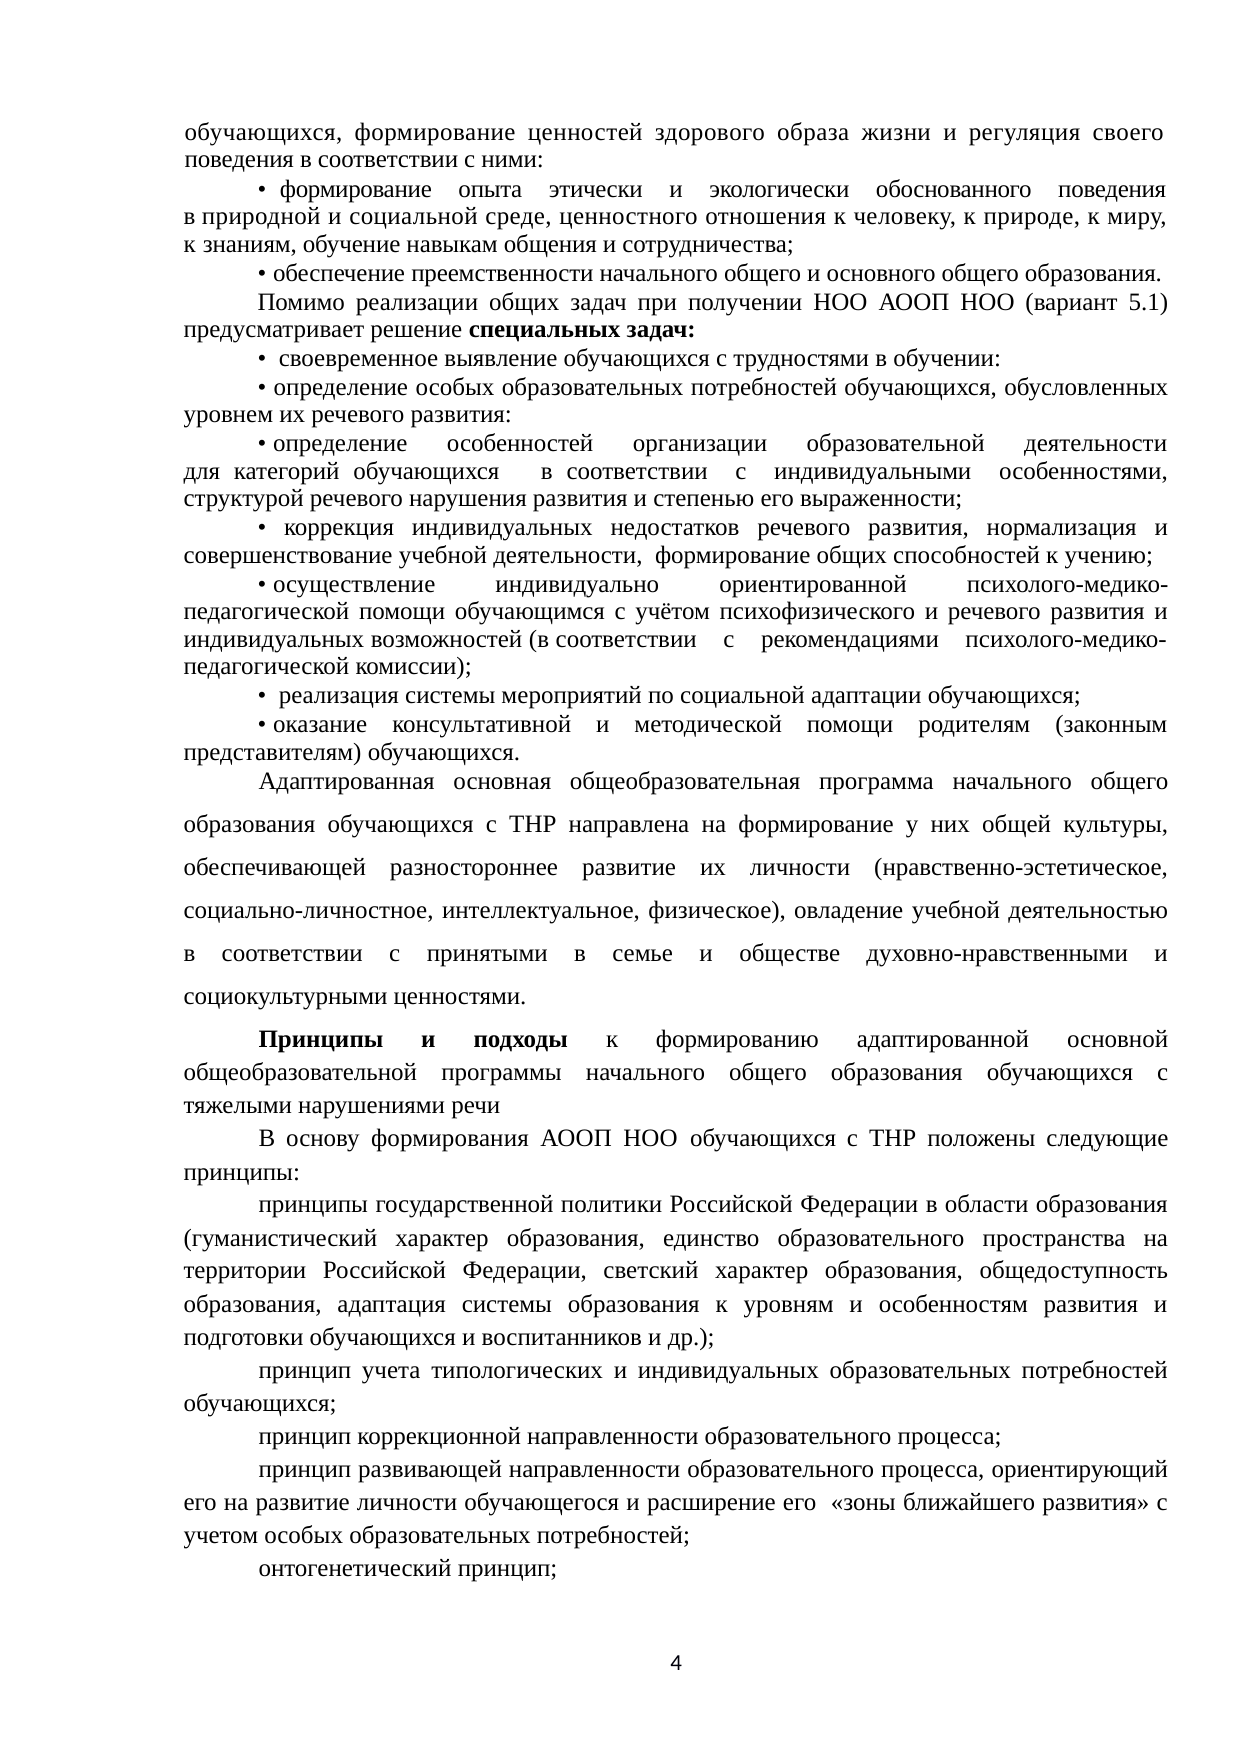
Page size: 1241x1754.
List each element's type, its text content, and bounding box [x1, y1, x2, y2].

text онтогенетический принцип; [183, 1553, 1169, 1582]
text принцип коррекционной направленности образовательного процесса; [183, 1421, 1169, 1449]
list формирование опыта этически и экологически обоснованного поведения в природной и социальной среде, ценностного отношения к человеку, к природе, к миру, к знаниям, обучение навыкам общения и сотрудничества; [183, 175, 1169, 258]
text • оказание консультативной и методической помощи родителям (законным представителям) обучающихся. [183, 711, 1169, 766]
text • осуществление индивидуально ориентированной психолого-медико-педагогической помощи обучающимся с учётом психофизического и речевого развития и индивидуальных возможностей (в соответствии с рекомендациями психолого-медико-педагогической комиссии); [183, 570, 1169, 680]
text принципы государственной политики Российской Федерации в области образования (гуманистический характер образования, единство образовательного пространства на территории Российской Федерации, светский характер образования, общедоступность образования, адаптация системы образования к уровням и особенностям развития и подготовки обучающихся и воспитанников и др.); [183, 1189, 1169, 1350]
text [184, 118, 1165, 173]
text В основу формирования АООП НОО обучающихся с ТНР положены следующие принципы: [183, 1123, 1169, 1185]
text принцип развивающей направленности образовательного процесса, ориентирующий его на развитие личности обучающегося и расширение его «зоны ближайшего развития» с учетом особых образовательных потребностей; [183, 1454, 1169, 1548]
list обеспечение преемственности начального общего и основного общего образования. [183, 259, 1169, 287]
text • определение особых образовательных потребностей обучающихся, обусловленных уровнем их речевого развития: [183, 373, 1169, 428]
text • коррекция индивидуальных недостатков речевого развития, нормализация и совершенствование учебной деятельности, формирование общих способностей к учению; [183, 514, 1169, 569]
text • реализация системы мероприятий по социальной адаптации обучающихся; [183, 682, 1169, 709]
text • определение особенностей организации образовательной деятельности для категорий обучающихся в соответствии с индивидуальными особенностями, структурой речевого нарушения развития и степенью его выраженности; [183, 430, 1169, 512]
text Помимо реализации общих задач при получении НОО АООП НОО (вариант 5.1) предусматривает решение специальных задач: [183, 288, 1169, 343]
text принцип учета типологических и индивидуальных образовательных потребностей обучающихся; [183, 1355, 1169, 1416]
text • своевременное выявление обучающихся с трудностями в обучении: [183, 344, 1169, 372]
text Принципы и подходы к формированию адаптированной основной общеобразовательной программы начального общего образования обучающихся с тяжелыми нарушениями речи [183, 1024, 1169, 1119]
text Адаптированная основная общеобразовательная программа начального общего образования обучающихся с ТНР направлена на формирование у них общей культуры, обеспечивающей разностороннее развитие их личности (нравственно-эстетическое, социально-личностное, интеллектуальное, физическое), овладение учебной деятельностью в соответствии с принятыми в семье и обществе духовно-нравственными и социокультурными ценностями. [183, 766, 1169, 1010]
